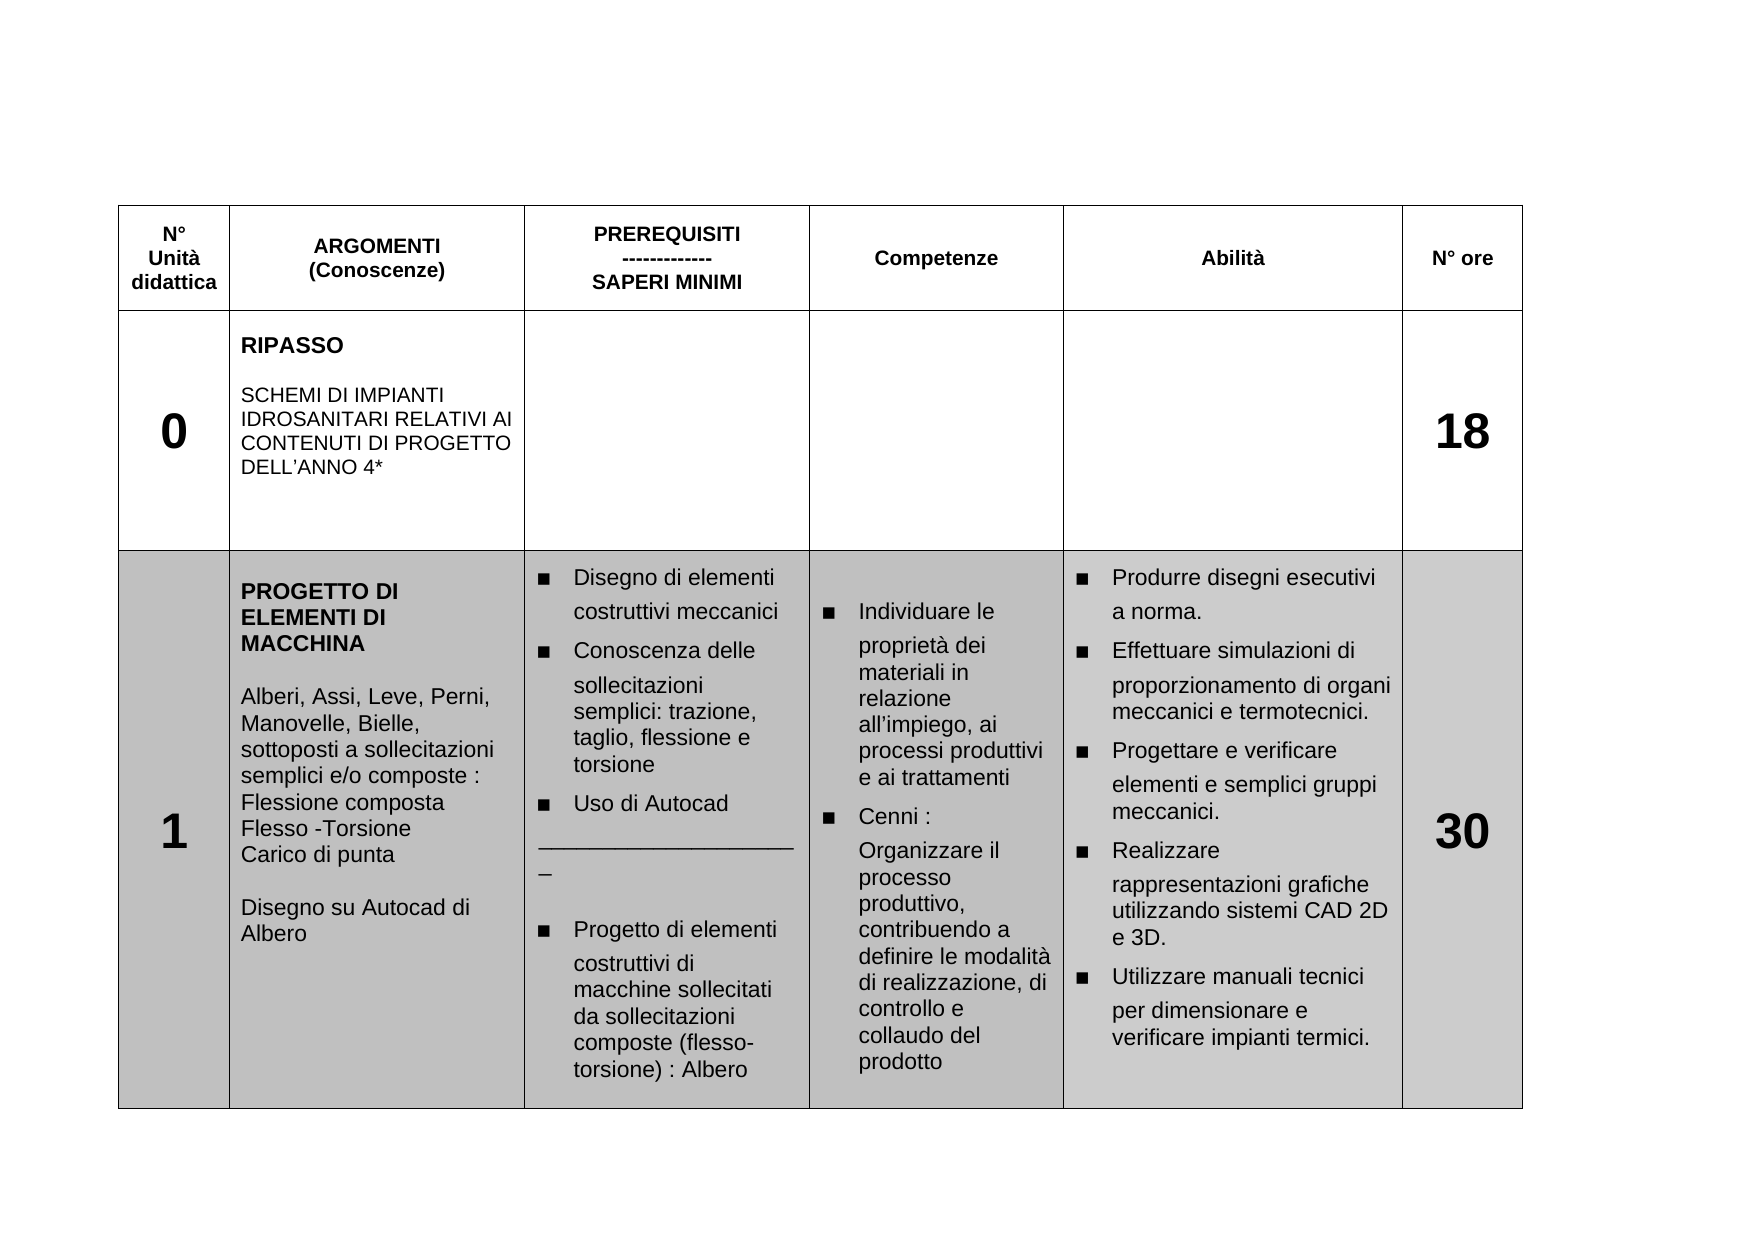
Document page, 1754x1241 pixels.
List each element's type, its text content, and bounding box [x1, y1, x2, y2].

table_header Abilità [1064, 206, 1402, 310]
table_cell 30 [1403, 551, 1522, 1108]
table_cell RIPASSO SCHEMI DI IMPIANTI IDROSANITARI RELATIVI AI CONTENUTI DI PROGETTO DELL’ANNO 4* [230, 311, 524, 550]
table_cell [525, 311, 809, 550]
table_cell [1064, 311, 1402, 550]
table_cell Disegno di elementi costruttivi meccanici Conoscenza delle sollecitazioni semplici: trazione, taglio, flessione e torsione Uso di Autocad _____________________ Progetto di elementi costruttivi di macchine sollecitati da sollecitazioni composte (flesso-torsione) : Albero [525, 551, 809, 1108]
table_cell 0 [119, 311, 229, 550]
table_cell Produrre disegni esecutivi a norma. Effettuare simulazioni di proporzionamento di organi meccanici e termotecnici. Progettare e verificare elementi e semplici gruppi meccanici. Realizzare rappresentazioni grafiche utilizzando sistemi CAD 2D e 3D. Utilizzare manuali tecnici per dimensionare e verificare impianti termici. [1064, 551, 1402, 1108]
table_header Competenze [810, 206, 1063, 310]
table_header N° Unità didattica [119, 206, 229, 310]
table_cell Individuare le proprietà dei materiali in relazione all’impiego, ai processi produttivi e ai trattamenti Cenni : Organizzare il processo produttivo, contribuendo a definire le modalità di realizzazione, di controllo e collaudo del prodotto [810, 551, 1063, 1108]
table_cell [810, 311, 1063, 550]
table_header ARGOMENTI (Conoscenze) [230, 206, 524, 310]
table_cell 18 [1403, 311, 1522, 550]
table_cell 1 [119, 551, 229, 1108]
table_cell PROGETTO DI ELEMENTI DI MACCHINA Alberi, Assi, Leve, Perni, Manovelle, Bielle, sottoposti a sollecitazioni semplici e/o composte : Flessione composta Flesso -Torsione Carico di punta Disegno su Autocad di Albero [230, 551, 524, 1108]
table_header PREREQUISITI ------------- SAPERI MINIMI [525, 206, 809, 310]
table_header N° ore [1403, 206, 1522, 310]
